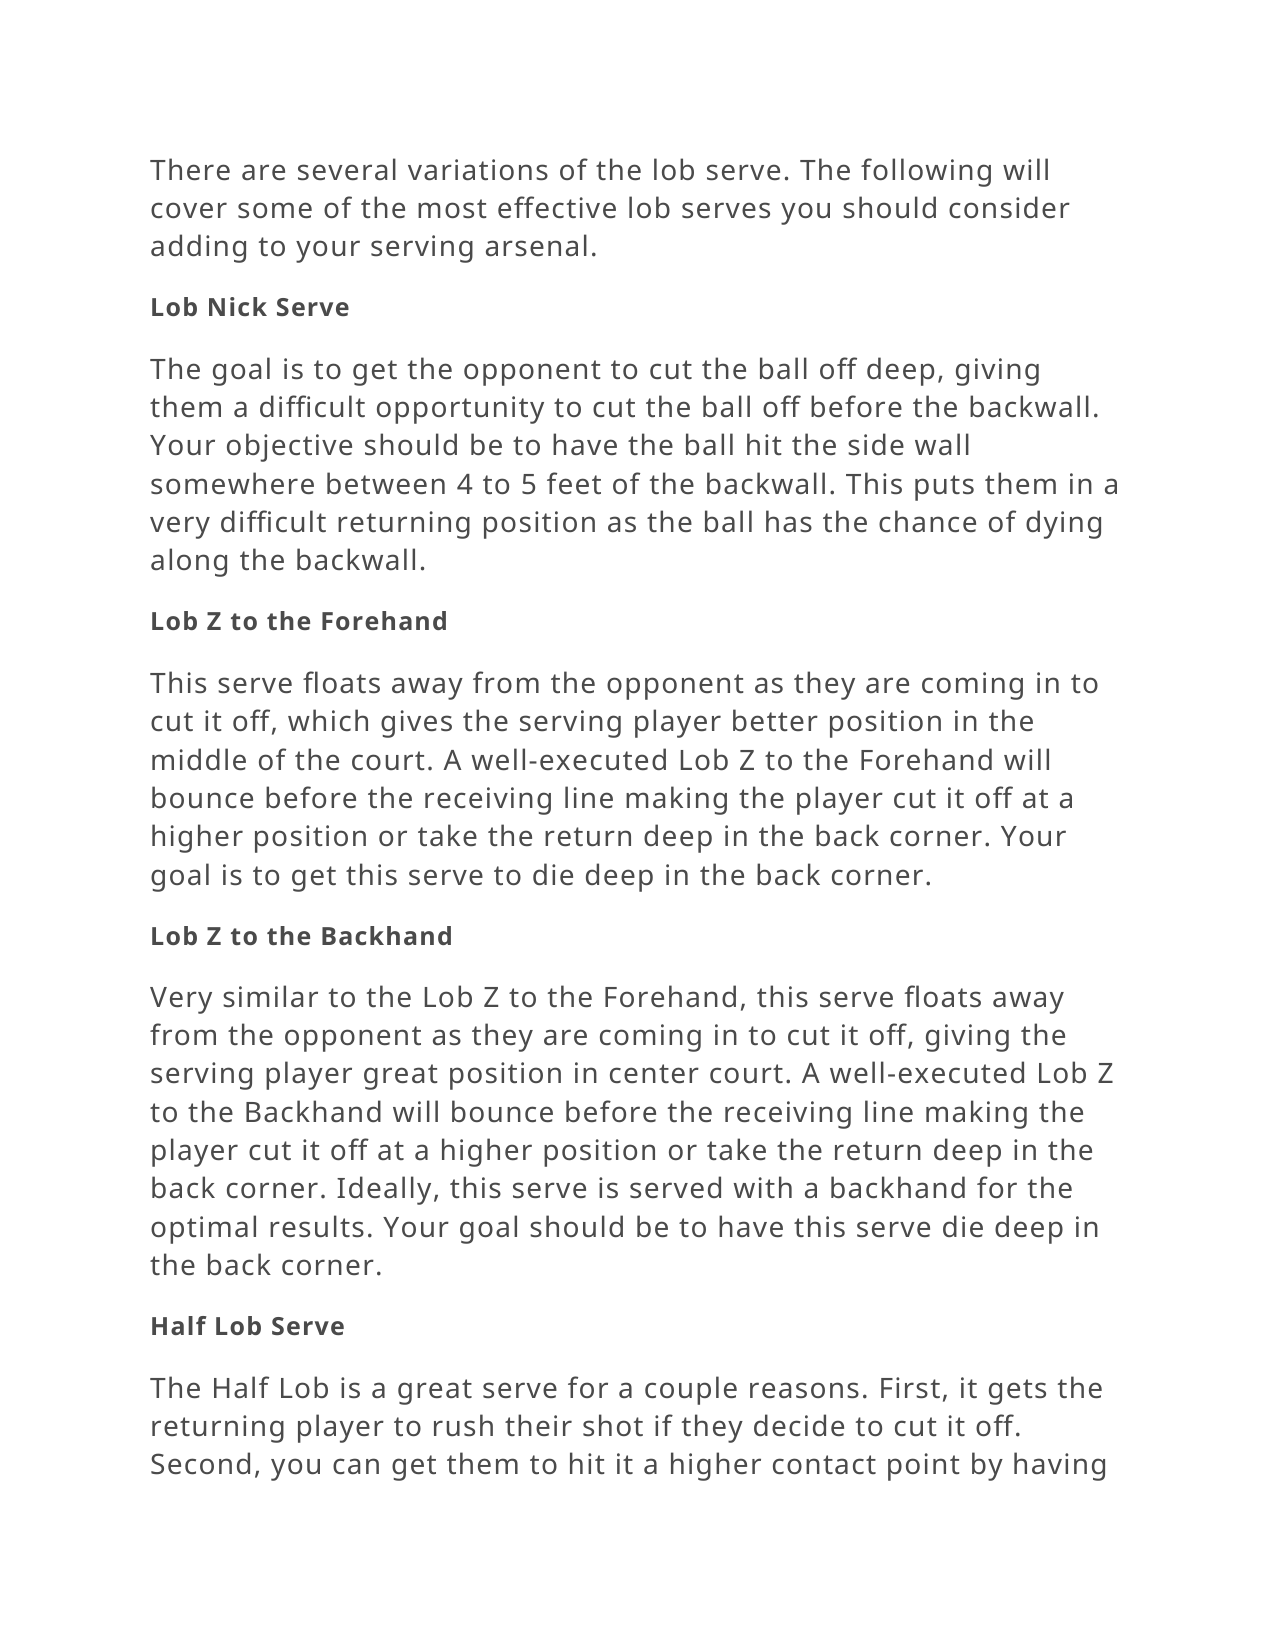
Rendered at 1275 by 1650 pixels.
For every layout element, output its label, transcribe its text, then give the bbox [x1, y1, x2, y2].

text Lob Z to the Backhand [150, 918, 1125, 952]
text Very similar to the Lob Z to the Forehand, this serve floats away from the opponent as they are coming in to cut it off, giving the serving player great position in center court. A well-executed Lob Z to the Backhand will bounce before the receiving line making the player cut it off at a higher position or take the return deep in the back corner. Ideally, this serve is served with a backhand for the optimal results. Your goal should be to have this serve die deep in the back corner. [150, 977, 1125, 1284]
text This serve floats away from the opponent as they are coming in to cut it off, which gives the serving player better position in the middle of the court. A well-executed Lob Z to the Forehand will bounce before the receiving line making the player cut it off at a higher position or take the return deep in the back corner. Your goal is to get this serve to die deep in the back corner. [150, 663, 1125, 893]
text Lob Nick Serve [150, 290, 1125, 324]
text Half Lob Serve [150, 1309, 1125, 1343]
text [150, 1368, 1125, 1483]
text The goal is to get the opponent to cut the ball off deep, giving them a difficult opportunity to cut the ball off before the backwall. Your objective should be to have the ball hit the side wall somewhere between 4 to 5 feet of the backwall. This puts them in a very difficult returning position as the ball has the chance of dying along the backwall. [150, 349, 1125, 579]
text There are several variations of the lob serve. The following will cover some of the most effective lob serves you should consider adding to your serving arsenal. [150, 150, 1125, 265]
text Lob Z to the Forehand [150, 604, 1125, 638]
